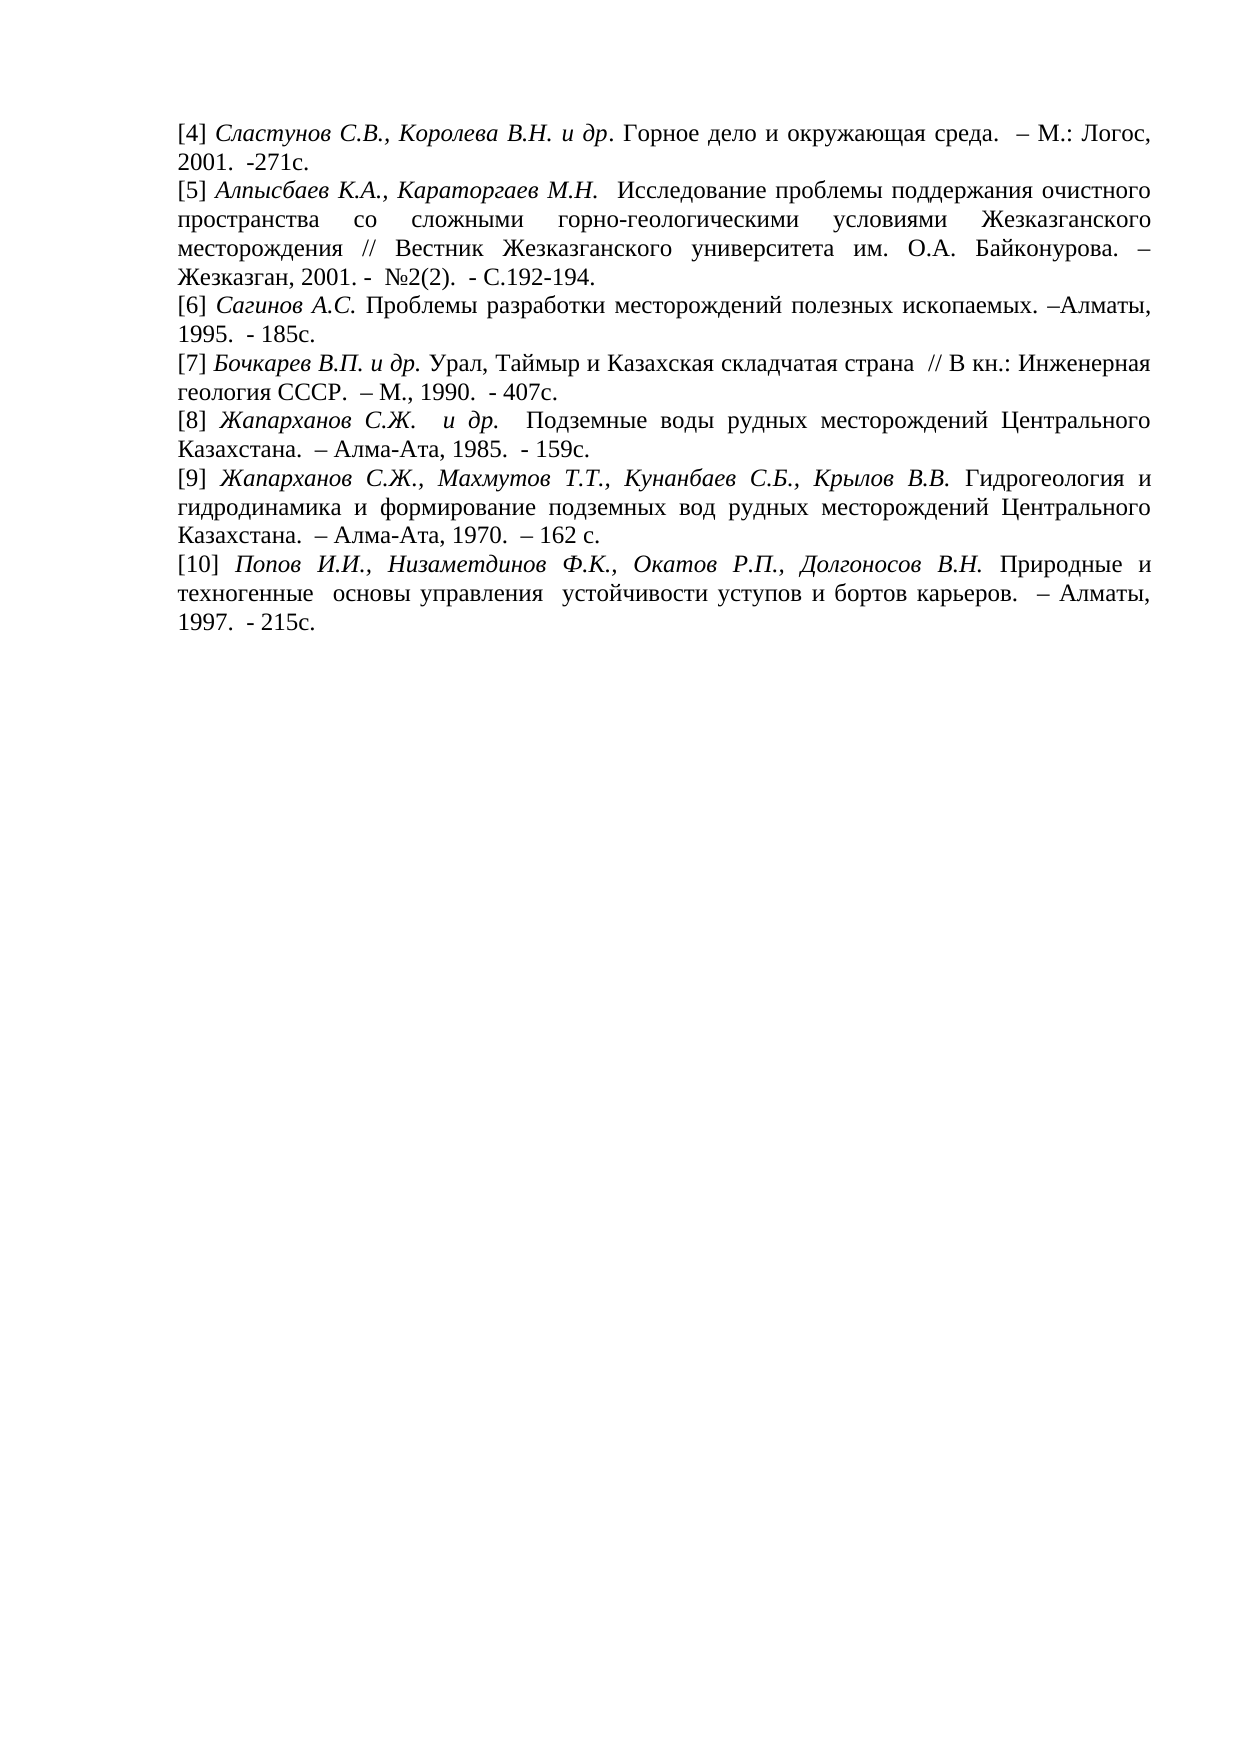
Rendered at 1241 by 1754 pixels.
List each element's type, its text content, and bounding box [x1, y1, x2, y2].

list [8] Жапарханов С.Ж. и др. Подземные воды рудных месторождений Центрального Казахстана. – Алма-Ата, 1985. - 159с. [177, 406, 1152, 463]
list [10] Попов И.И., Низаметдинов Ф.К., Окатов Р.П., Долгоносов В.Н. Природные и техногенные основы управления устойчивости уступов и бортов карьеров. – Алматы, 1997. - 215с. [177, 549, 1152, 636]
list [4] Сластунов С.В., Королева В.Н. и др. Горное дело и окружающая среда. – М.: Логос, 2001. -271с. [177, 118, 1152, 176]
list [9] Жапарханов С.Ж., Махмутов Т.Т., Кунанбаев С.Б., Крылов В.В. Гидрогеология и гидродинамика и формирование подземных вод рудных месторождений Центрального Казахстана. – Алма-Ата, 1970. – 162 с. [177, 463, 1152, 549]
list [6] Сагинов А.С. Проблемы разработки месторождений полезных ископаемых. –Алматы, 1995. - 185с. [177, 291, 1152, 348]
list [7] Бочкарев В.П. и др. Урал, Таймыр и Казахская складчатая страна // В кн.: Инженерная геология СССР. – М., 1990. - 407с. [177, 348, 1152, 406]
list [5] Aлпысбаев К.А., Караторгаев М.Н. Исследование проблемы поддержания очистного пространства со сложными горно-геологическими условиями Жезказганского месторождения // Вестник Жезказганского университета им. О.А. Байконурова. – Жезказган, 2001. - №2(2). - С.192-194. [177, 176, 1152, 291]
